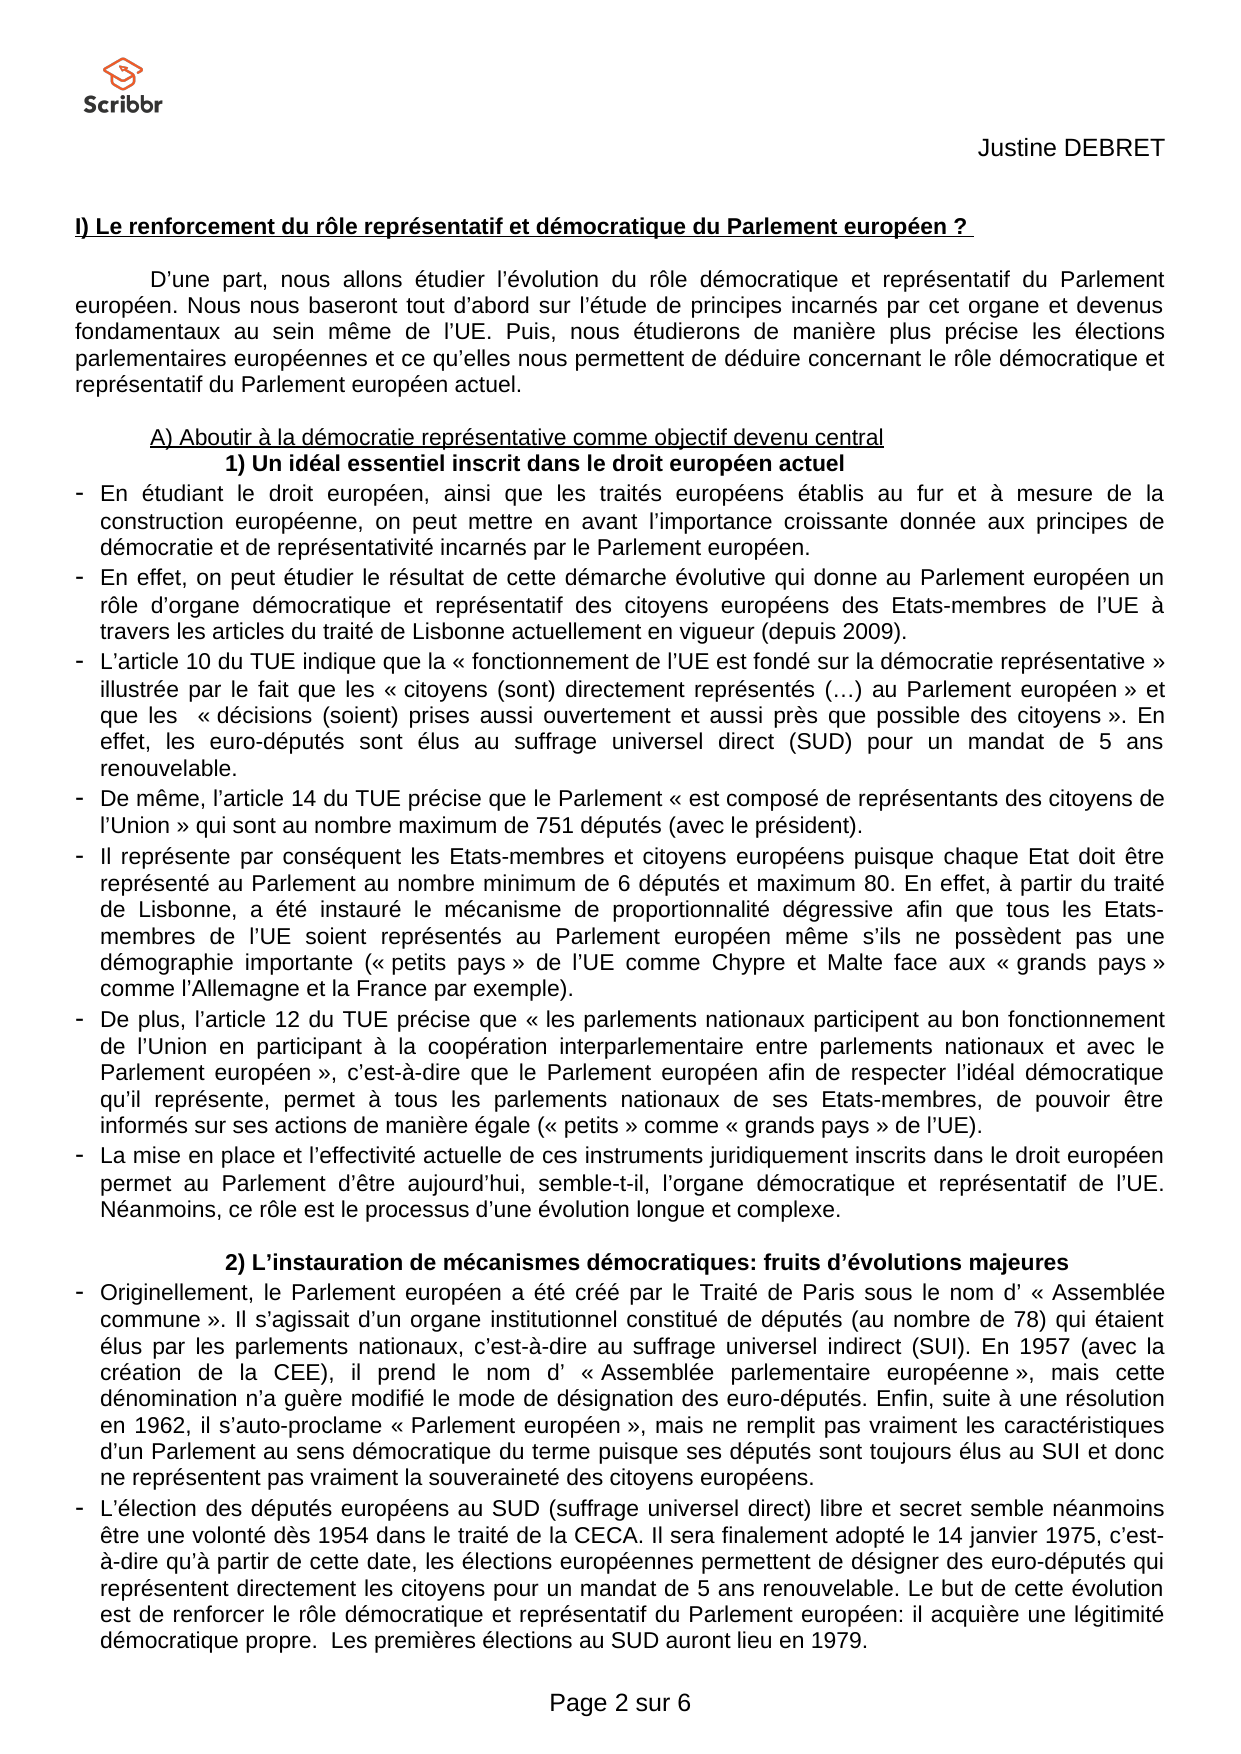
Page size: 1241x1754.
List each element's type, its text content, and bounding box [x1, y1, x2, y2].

text I) Le renforcement du rôle représentatif et démocratique du Parlement européen ? [75, 213, 1165, 239]
text 2) L’instauration de mécanismes démocratiques: fruits d’évolutions majeures [75, 1249, 1165, 1275]
list De même, l’article 14 du TUE précise que le Parlement « est composé de représentants des citoyens de l’Union » qui sont au nombre maximum de 751 députés (avec le président). [75, 781, 1165, 839]
text 1) Un idéal essentiel inscrit dans le droit européen actuel [75, 450, 1165, 476]
picture [75, 37, 171, 133]
list La mise en place et l’effectivité actuelle de ces instruments juridiquement inscrits dans le droit européen permet au Parlement d’être aujourd’hui, semble-t-il, l’organe démocratique et représentatif de l’UE. Néanmoins, ce rôle est le processus d’une évolution longue et complexe. [75, 1138, 1165, 1222]
list En effet, on peut étudier le résultat de cette démarche évolutive qui donne au Parlement européen un rôle d’organe démocratique et représentatif des citoyens européens des Etats-membres de l’UE à travers les articles du traité de Lisbonne actuellement en vigueur (depuis 2009). [75, 560, 1165, 644]
list L’article 10 du TUE indique que la « fonctionnement de l’UE est fondé sur la démocratie représentative » illustrée par le fait que les « citoyens (sont) directement représentés (…) au Parlement européen » et que les « décisions (soient) prises aussi ouvertement et aussi près que possible des citoyens ». En effet, les euro-députés sont élus au suffrage universel direct (SUD) pour un mandat de 5 ans renouvelable. [75, 644, 1165, 781]
list De plus, l’article 12 du TUE précise que « les parlements nationaux participent au bon fonctionnement de l’Union en participant à la coopération interparlementaire entre parlements nationaux et avec le Parlement européen », c’est-à-dire que le Parlement européen afin de respecter l’idéal démocratique qu’il représente, permet à tous les parlements nationaux de ses Etats-membres, de pouvoir être informés sur ses actions de manière égale (« petits » comme « grands pays » de l’UE). [75, 1002, 1165, 1138]
list Originellement, le Parlement européen a été créé par le Traité de Paris sous le nom d’ « Assemblée commune ». Il s’agissait d’un organe institutionnel constitué de députés (au nombre de 78) qui étaient élus par les parlements nationaux, c’est-à-dire au suffrage universel indirect (SUI). En 1957 (avec la création de la CEE), il prend le nom d’ « Assemblée parlementaire européenne », mais cette dénomination n’a guère modifié le mode de désignation des euro-députés. Enfin, suite à une résolution en 1962, il s’auto-proclame « Parlement européen », mais ne remplit pas vraiment les caractéristiques d’un Parlement au sens démocratique du terme puisque ses députés sont toujours élus au SUI et donc ne représentent pas vraiment la souveraineté des citoyens européens. [75, 1275, 1165, 1491]
text A) Aboutir à la démocratie représentative comme objectif devenu central [75, 424, 1165, 450]
list En étudiant le droit européen, ainsi que les traités européens établis au fur et à mesure de la construction européenne, on peut mettre en avant l’importance croissante donnée aux principes de démocratie et de représentativité incarnés par le Parlement européen. [75, 476, 1165, 560]
text D’une part, nous allons étudier l’évolution du rôle démocratique et représentatif du Parlement européen. Nous nous baseront tout d’abord sur l’étude de principes incarnés par cet organe et devenus fondamentaux au sein même de l’UE. Puis, nous étudierons de manière plus précise les élections parlementaires européennes et ce qu’elles nous permettent de déduire concernant le rôle démocratique et représentatif du Parlement européen actuel. [75, 266, 1165, 397]
list Il représente par conséquent les Etats-membres et citoyens européens puisque chaque Etat doit être représenté au Parlement au nombre minimum de 6 députés et maximum 80. En effet, à partir du traité de Lisbonne, a été instauré le mécanisme de proportionnalité dégressive afin que tous les Etats-membres de l’UE soient représentés au Parlement européen même s’ils ne possèdent pas une démographie importante (« petits pays » de l’UE comme Chypre et Malte face aux « grands pays » comme l’Allemagne et la France par exemple). [75, 839, 1165, 1002]
list L’élection des députés européens au SUD (suffrage universel direct) libre et secret semble néanmoins être une volonté dès 1954 dans le traité de la CECA. Il sera finalement adopté le 14 janvier 1975, c’est-à-dire qu’à partir de cette date, les élections européennes permettent de désigner des euro-députés qui représentent directement les citoyens pour un mandat de 5 ans renouvelable. Le but de cette évolution est de renforcer le rôle démocratique et représentatif du Parlement européen: il acquière une légitimité démocratique propre. Les premières élections au SUD auront lieu en 1979. [75, 1491, 1165, 1654]
